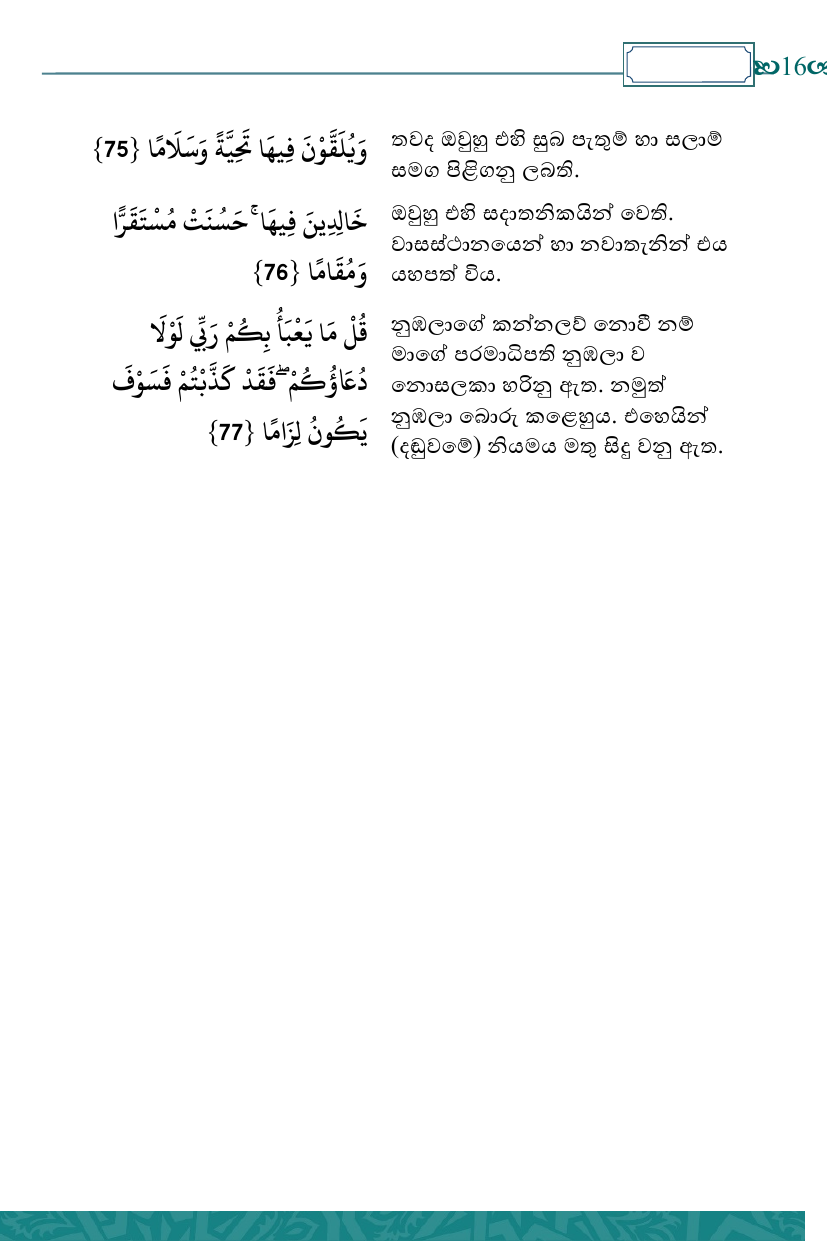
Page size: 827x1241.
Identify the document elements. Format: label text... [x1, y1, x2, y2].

table_cell නුඹලාගේ කන්නලව් නොවී නම් මාගේ පරමාධිපති නුඹලා ව නොසලකා හරිනු ඇත. නමුත් නුඹලා බොරු කළෙහුය. එහෙයින් (දඬුවමේ) නියමය මතු සිදු වනු ඇත. [379, 303, 742, 468]
picture [0, 1211, 805, 1241]
table_cell خَالِدِينَ فِيهَا ۚ حَسُنَتْ مُسْتَقَرًّا وَمُقَامًا {76} [79, 192, 379, 303]
table_cell قُلْ مَا يَعْبَأُ بِكُمْ رَبِّي لَوْلَا دُعَاؤُكُمْ ۖ فَقَدْ كَذَّبْتُمْ فَسَوْفَ يَكُونُ لِزَامًا {77} [79, 303, 379, 468]
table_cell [79, 118, 379, 192]
table_cell ඔවුහු එහි සදාතනිකයින් වෙති. වාසස්ථානයෙන් හා නවාතැනින් එය යහපත් විය. [379, 192, 742, 303]
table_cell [379, 118, 742, 192]
